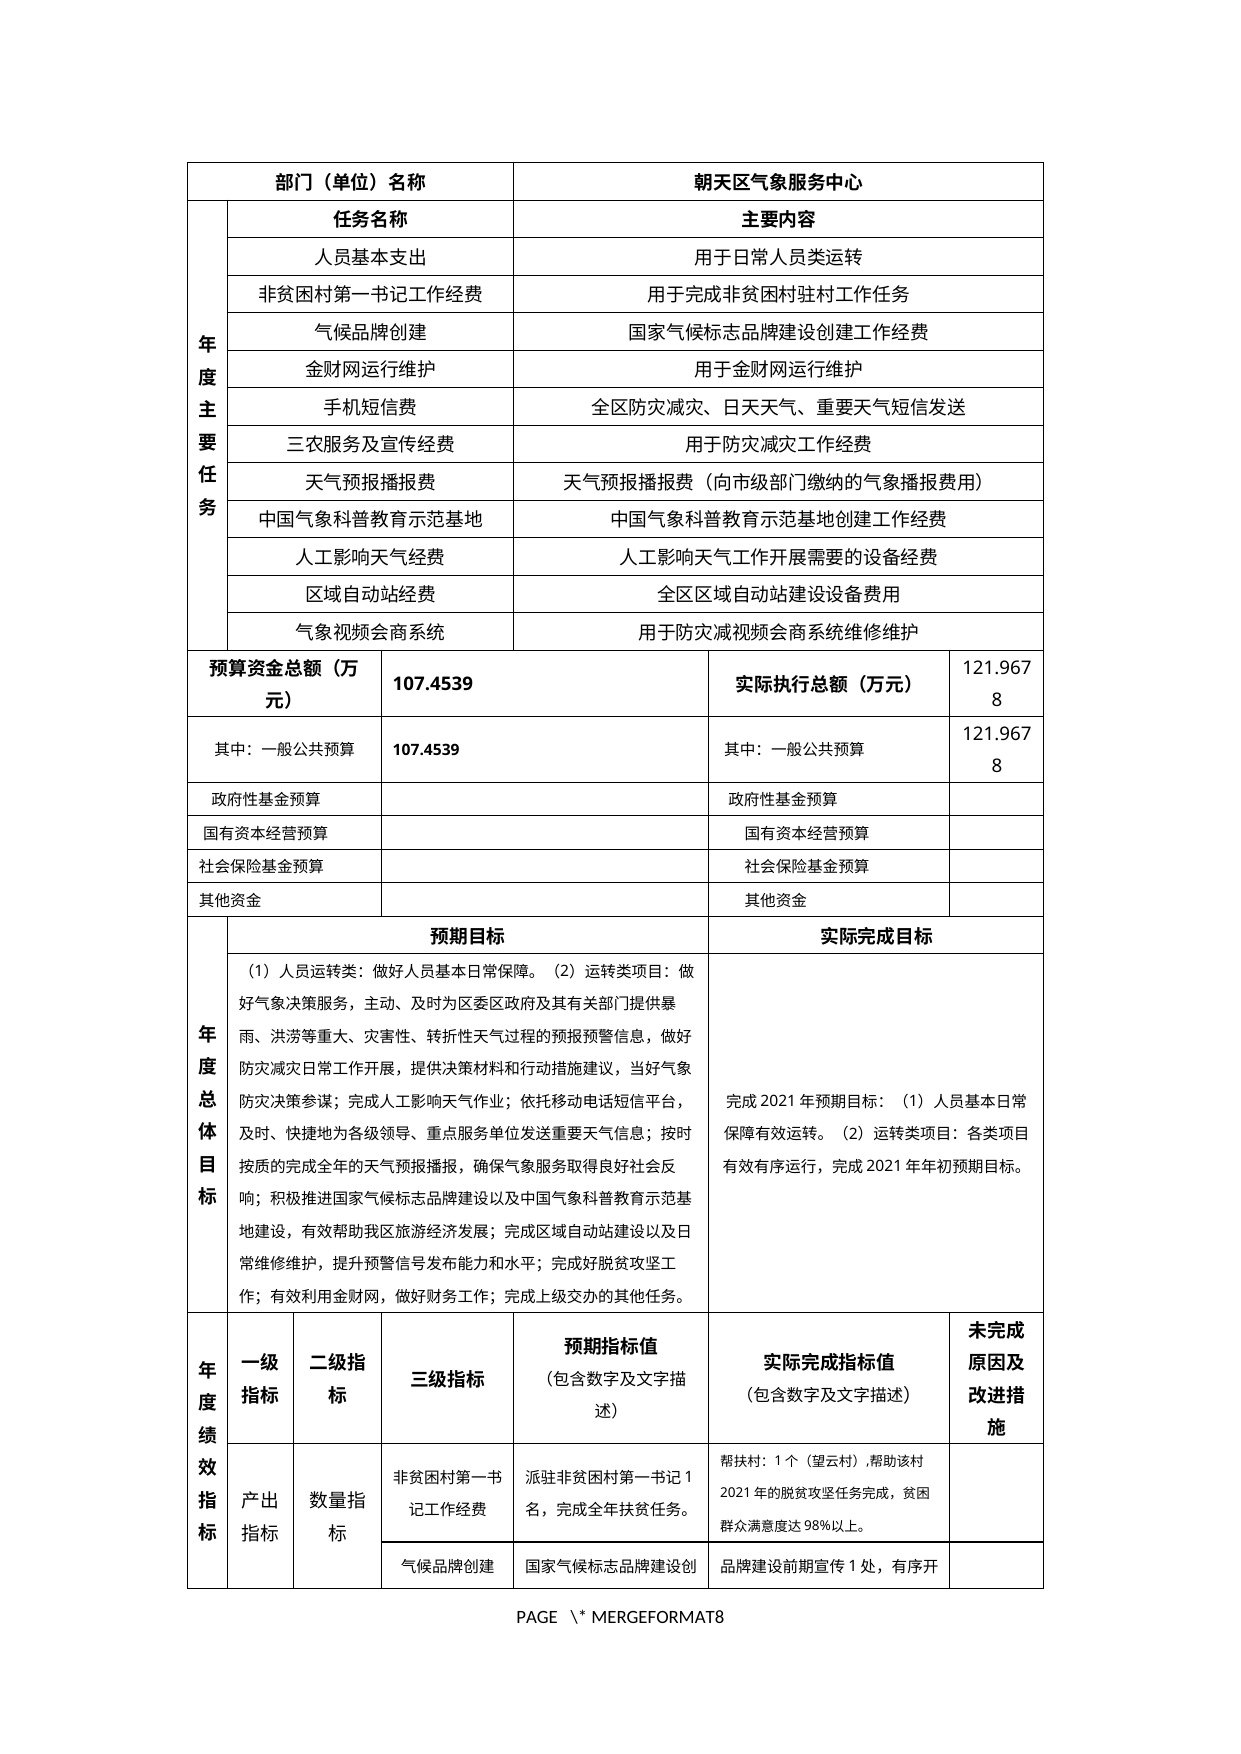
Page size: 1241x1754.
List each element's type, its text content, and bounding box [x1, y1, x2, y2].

table_cell [382, 816, 708, 849]
table_cell 中国气象科普教育示范基地创建工作经费 [514, 501, 1043, 537]
table_cell 年度主要任务 [188, 201, 227, 649]
table_cell 人工影响天气经费 [228, 538, 513, 574]
table_cell 派驻非贫困村第一书记1名，完成全年扶贫任务。 [514, 1444, 708, 1541]
table_cell 社会保险基金预算 [188, 850, 381, 882]
table_cell 其中：一般公共预算 [188, 717, 381, 782]
table_cell 社会保险基金预算 [709, 850, 949, 882]
table_cell [382, 850, 708, 882]
table_cell 三农服务及宣传经费 [228, 426, 513, 462]
table_cell 年度总体目标 [188, 917, 227, 1312]
table_cell 气候品牌创建 [228, 313, 513, 349]
table_cell 实际完成目标 [709, 917, 1043, 953]
table_cell 完成2021年预期目标：（1）人员基本日常保障有效运转。（2）运转类项目：各类项目有效有序运行，完成2021年年初预期目标。 [709, 954, 1043, 1312]
table_cell 二级指标 [294, 1313, 381, 1443]
table_cell 预期目标 [228, 917, 708, 953]
table_cell 未完成原因及改进措施 [950, 1313, 1043, 1443]
table_cell 人员基本支出 [228, 238, 513, 274]
table_cell 国有资本经营预算 [709, 816, 949, 849]
table_cell 121.9678 [950, 651, 1043, 716]
table_cell 其他资金 [709, 883, 949, 916]
table_cell 121.9678 [950, 717, 1043, 782]
table_cell [382, 783, 708, 815]
table_cell [950, 850, 1043, 882]
table_cell 年度绩效指标 [188, 1313, 227, 1588]
table_cell 三级指标 [382, 1313, 513, 1443]
table_cell 用于日常人员类运转 [514, 238, 1043, 274]
table_cell [950, 883, 1043, 916]
table_cell 其中：一般公共预算 [709, 717, 949, 782]
table_cell 政府性基金预算 [709, 783, 949, 815]
table_cell 用于完成非贫困村驻村工作任务 [514, 276, 1043, 312]
table_cell 非贫困村第一书记工作经费 [382, 1444, 513, 1541]
table_cell 实际执行总额（万元） [709, 651, 949, 716]
table_cell 全区防灾减灾、日天天气、重要天气短信发送 [514, 388, 1043, 424]
table_cell 天气预报播报费（向市级部门缴纳的气象播报费用） [514, 463, 1043, 499]
table_cell 非贫困村第一书记工作经费 [228, 276, 513, 312]
table_cell 手机短信费 [228, 388, 513, 424]
table_cell 其他资金 [188, 883, 381, 916]
table_cell 气候品牌创建 [382, 1543, 513, 1588]
table_cell 用于防灾减灾工作经费 [514, 426, 1043, 462]
table_cell 区域自动站经费 [228, 576, 513, 612]
table_cell 国家气候标志品牌建设创建宣传1处 [514, 1543, 708, 1588]
table_cell 部门（单位）名称 [188, 163, 513, 199]
table_cell 中国气象科普教育示范基地 [228, 501, 513, 537]
table_cell 金财网运行维护 [228, 351, 513, 387]
table_cell 产出指标 [228, 1444, 293, 1588]
table_cell 天气预报播报费 [228, 463, 513, 499]
table_cell 帮扶村：1个（望云村）,帮助该村2021年的脱贫攻坚任务完成，贫困群众满意度达98%以上。 [709, 1444, 949, 1541]
table_cell 国有资本经营预算 [188, 816, 381, 849]
table_cell 全区区域自动站建设设备费用 [514, 576, 1043, 612]
table_cell 预算资金总额（万元） [188, 651, 381, 716]
table_cell 一级指标 [228, 1313, 293, 1443]
table_cell [950, 1444, 1043, 1541]
table_cell 用于金财网运行维护 [514, 351, 1043, 387]
table_cell [382, 883, 708, 916]
table_cell 数量指标 [294, 1444, 381, 1588]
table_cell 预期指标值 （包含数字及文字描述） [514, 1313, 708, 1443]
table_cell 气象视频会商系统 [228, 613, 513, 649]
table_cell 主要内容 [514, 201, 1043, 237]
table_cell 107.4539 [382, 651, 708, 716]
table_cell 人工影响天气工作开展需要的设备经费 [514, 538, 1043, 574]
table_cell 任务名称 [228, 201, 513, 237]
table_cell 实际完成指标值 （包含数字及文字描述） [709, 1313, 949, 1443]
table_cell 国家气候标志品牌建设创建工作经费 [514, 313, 1043, 349]
table_cell [950, 816, 1043, 849]
table_cell 107.4539 [382, 717, 708, 782]
table_cell [950, 783, 1043, 815]
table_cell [709, 1543, 949, 1588]
table_cell （1）人员运转类：做好人员基本日常保障。（2）运转类项目：做好气象决策服务，主动、及时为区委区政府及其有关部门提供暴雨、洪涝等重大、灾害性、转折性天气过程的预报预警信息，做好防灾减灾日常工作开展，提供决策材料和行动措施建议，当好气象防灾决策参谋；完成人工影响天气作业；依托移动电话短信平台，及时、快捷地为各级领导、重点服务单位发送重要天气信息；按时按质的完成全年的天气预报播报，确保气象服务取得良好社会反响；积极推进国家气候标志品牌建设以及中国气象科普教育示范基地建设，有效帮助我区旅游经济发展；完成区域自动站建设以及日常维修维护，提升预警信号发布能力和水平；完成好脱贫攻坚工作；有效利用金财网，做好财务工作；完成上级交办的其他任务。 [228, 954, 708, 1312]
table_cell 政府性基金预算 [188, 783, 381, 815]
table_cell 用于防灾减视频会商系统维修维护 [514, 613, 1043, 649]
table_cell [950, 1543, 1043, 1588]
table_cell 朝天区气象服务中心 [514, 163, 1043, 199]
